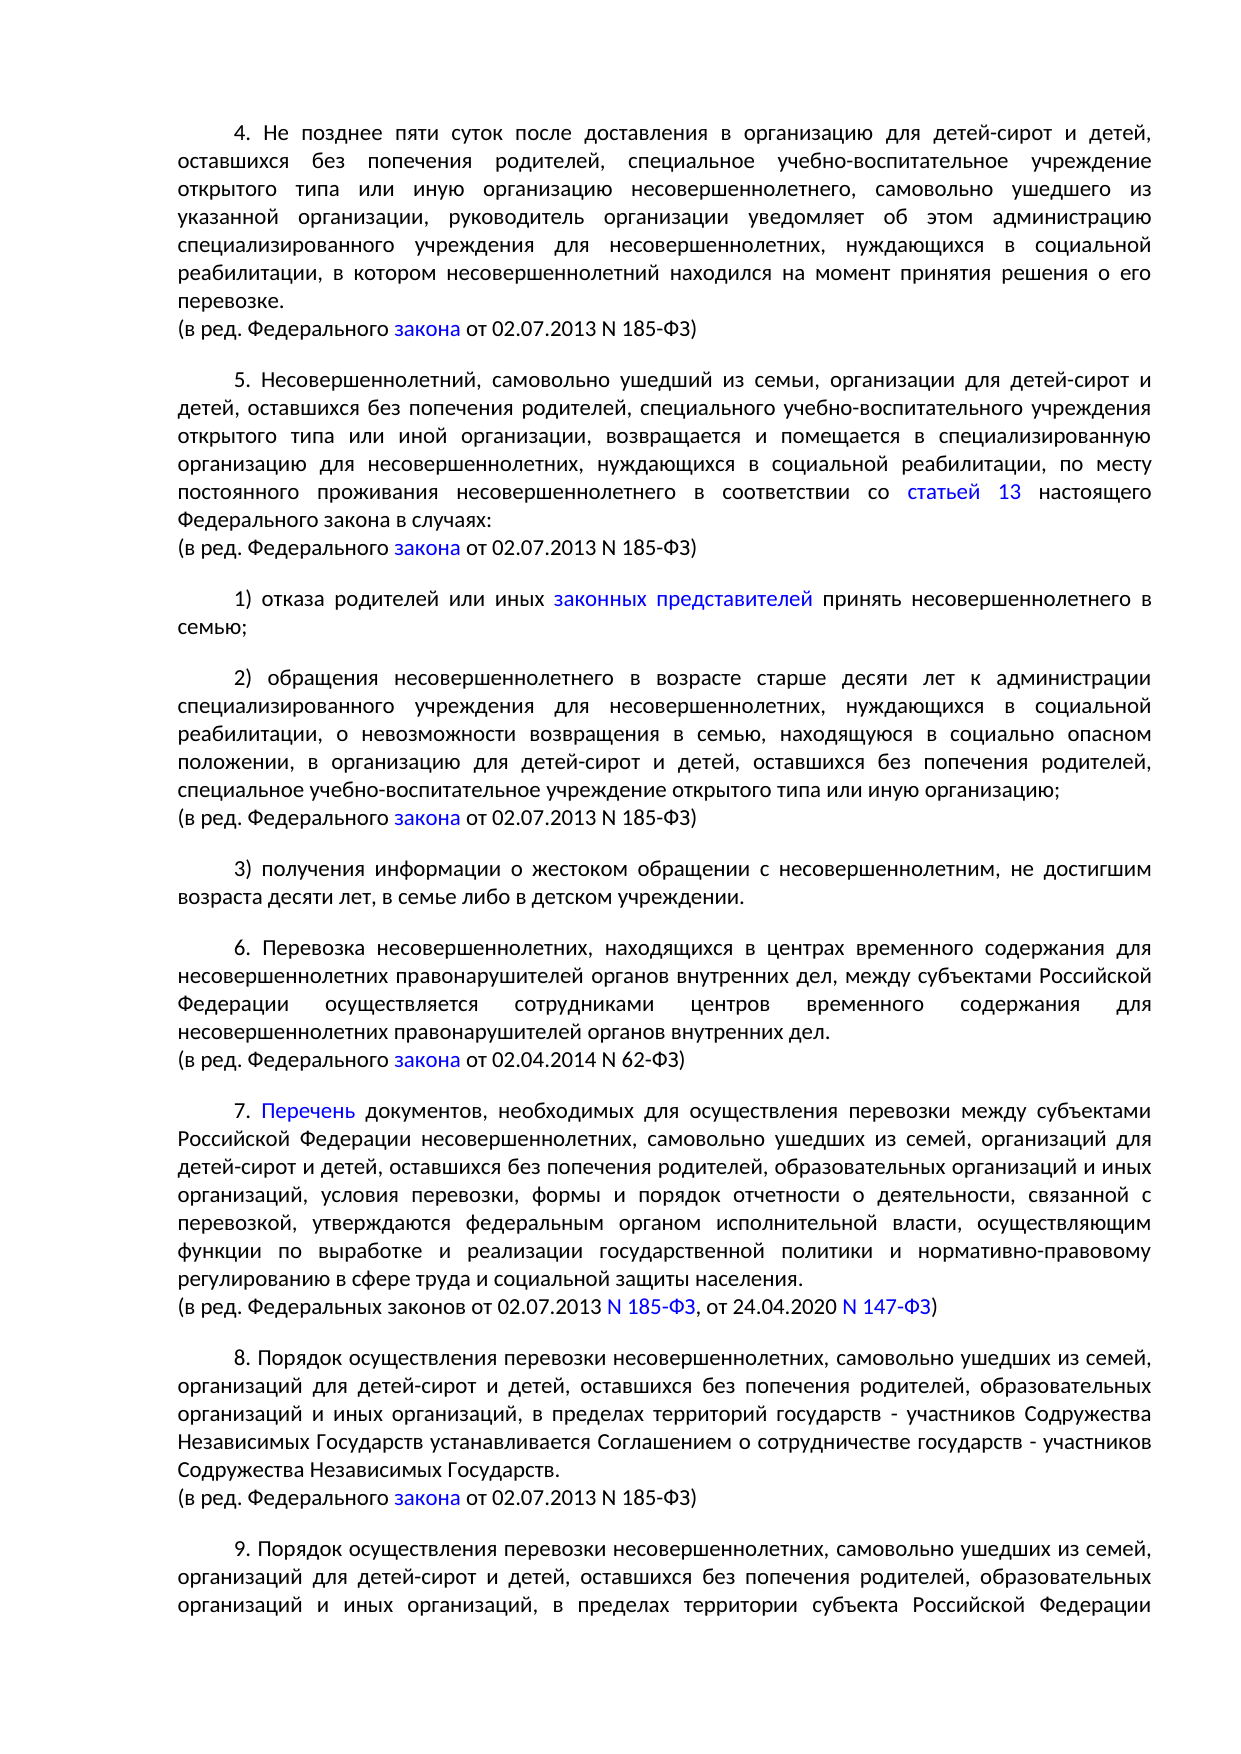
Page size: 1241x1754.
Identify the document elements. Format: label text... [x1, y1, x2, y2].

text 2) обращения несовершеннолетнего в возрасте старше десяти лет к администрации специализированного учреждения для несовершеннолетних, нуждающихся в социальной реабилитации, о невозможности возвращения в семью, находящуюся в социально опасном положении, в организацию для детей-сирот и детей, оставшихся без попечения родителей, специальное учебно-воспитательное учреждение открытого типа или иную организацию; [177, 663, 1152, 803]
text (в ред. Федерального закона от 02.04.2014 N 62-ФЗ) [177, 1045, 1152, 1073]
text 8. Порядок осуществления перевозки несовершеннолетних, самовольно ушедших из семей, организаций для детей-сирот и детей, оставшихся без попечения родителей, образовательных организаций и иных организаций, в пределах территорий государств - участников Содружества Независимых Государств устанавливается Соглашением о сотрудничестве государств - участников Содружества Независимых Государств. [177, 1343, 1152, 1483]
text (в ред. Федерального закона от 02.07.2013 N 185-ФЗ) [177, 314, 1152, 342]
text (в ред. Федерального закона от 02.07.2013 N 185-ФЗ) [177, 1483, 1152, 1511]
text 4. Не позднее пяти суток после доставления в организацию для детей-сирот и детей, оставшихся без попечения родителей, специальное учебно-воспитательное учреждение открытого типа или иную организацию несовершеннолетнего, самовольно ушедшего из указанной организации, руководитель организации уведомляет об этом администрацию специализированного учреждения для несовершеннолетних, нуждающихся в социальной реабилитации, в котором несовершеннолетний находился на момент принятия решения о его перевозке. [177, 118, 1152, 314]
text 7. Перечень документов, необходимых для осуществления перевозки между субъектами Российской Федерации несовершеннолетних, самовольно ушедших из семей, организаций для детей-сирот и детей, оставшихся без попечения родителей, образовательных организаций и иных организаций, условия перевозки, формы и порядок отчетности о деятельности, связанной с перевозкой, утверждаются федеральным органом исполнительной власти, осуществляющим функции по выработке и реализации государственной политики и нормативно-правовому регулированию в сфере труда и социальной защиты населения. [177, 1096, 1152, 1292]
text (в ред. Федеральных законов от 02.07.2013 N 185-ФЗ, от 24.04.2020 N 147-ФЗ) [177, 1292, 1152, 1320]
text (в ред. Федерального закона от 02.07.2013 N 185-ФЗ) [177, 533, 1152, 561]
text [177, 1534, 1152, 1618]
text 5. Несовершеннолетний, самовольно ушедший из семьи, организации для детей-сирот и детей, оставшихся без попечения родителей, специального учебно-воспитательного учреждения открытого типа или иной организации, возвращается и помещается в специализированную организацию для несовершеннолетних, нуждающихся в социальной реабилитации, по месту постоянного проживания несовершеннолетнего в соответствии со статьей 13 настоящего Федерального закона в случаях: [177, 365, 1152, 533]
text 6. Перевозка несовершеннолетних, находящихся в центрах временного содержания для несовершеннолетних правонарушителей органов внутренних дел, между субъектами Российской Федерации осуществляется сотрудниками центров временного содержания для несовершеннолетних правонарушителей органов внутренних дел. [177, 933, 1152, 1045]
text 1) отказа родителей или иных законных представителей принять несовершеннолетнего в семью; [177, 584, 1152, 640]
text (в ред. Федерального закона от 02.07.2013 N 185-ФЗ) [177, 803, 1152, 831]
text 3) получения информации о жестоком обращении с несовершеннолетним, не достигшим возраста десяти лет, в семье либо в детском учреждении. [177, 854, 1152, 910]
